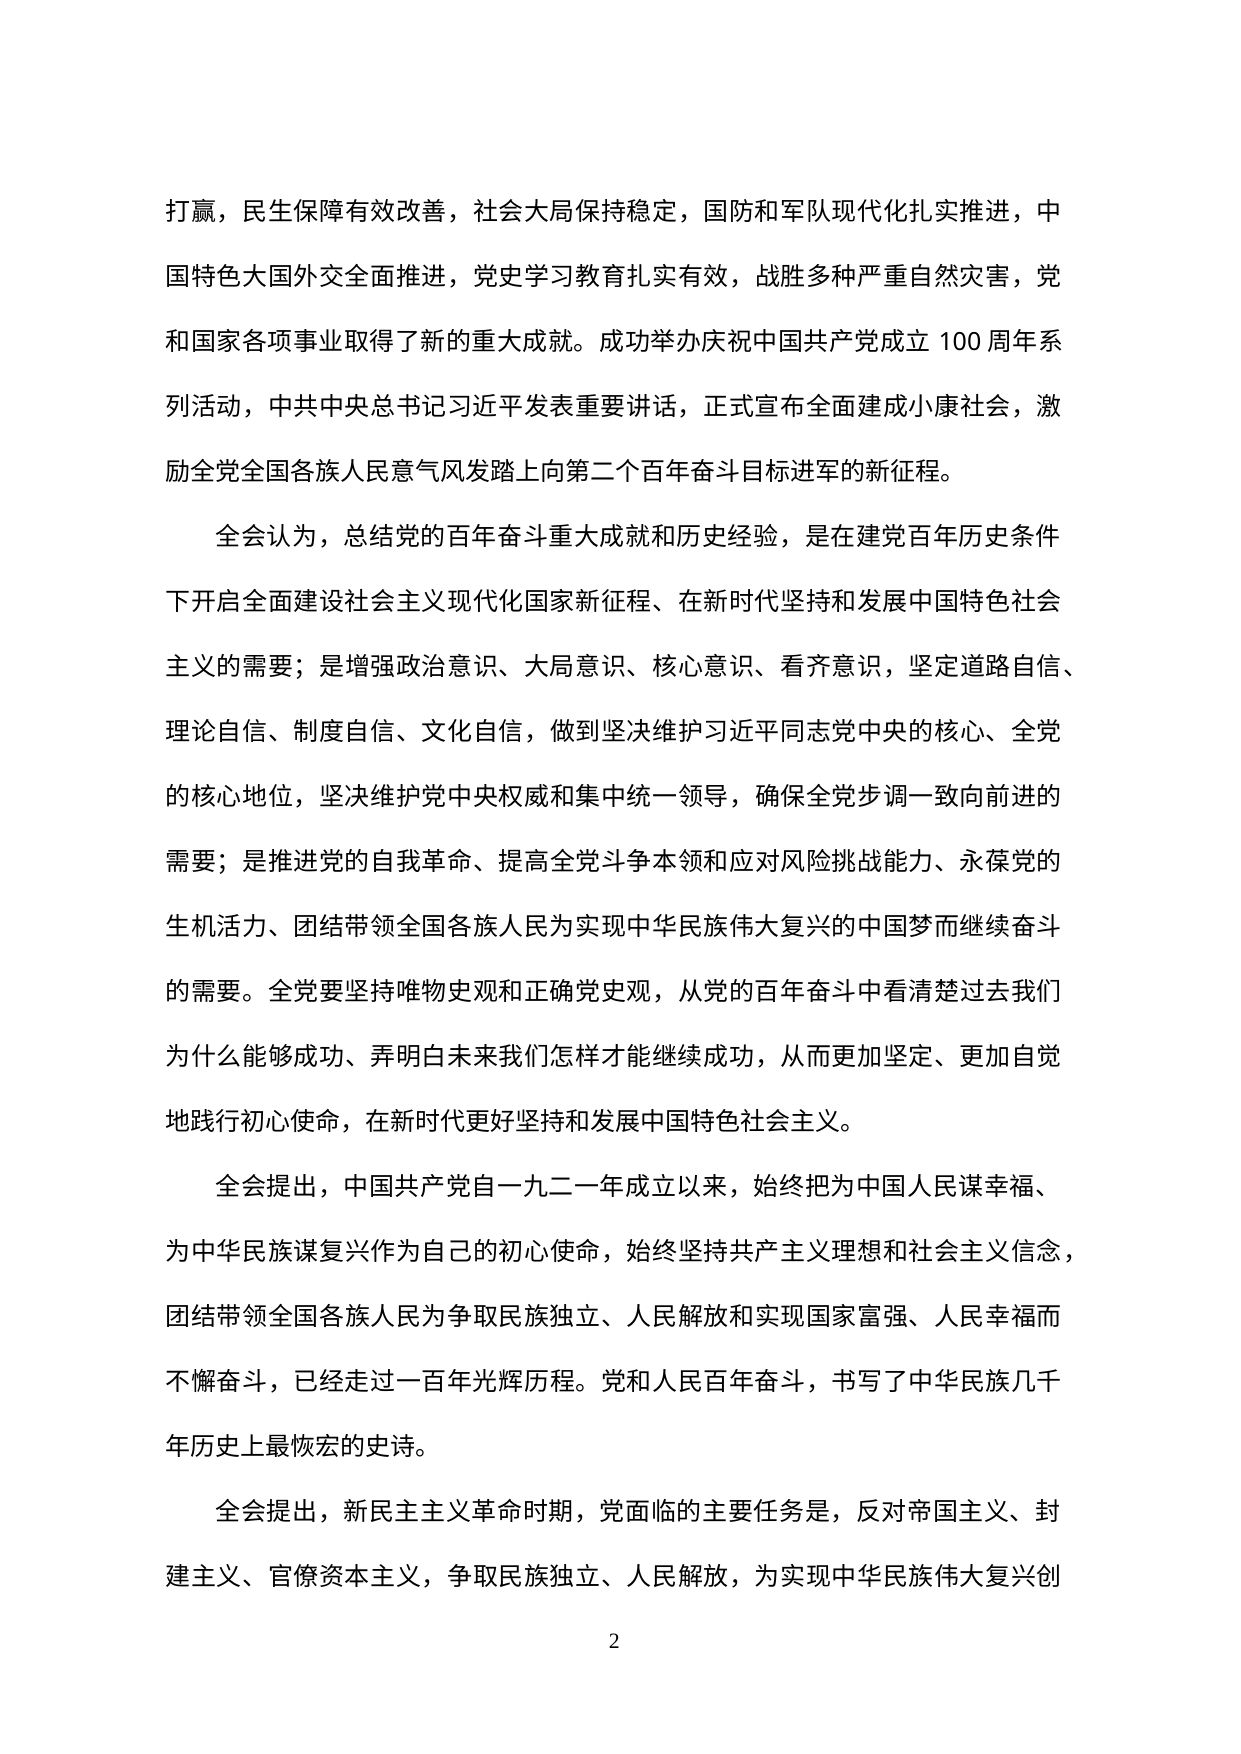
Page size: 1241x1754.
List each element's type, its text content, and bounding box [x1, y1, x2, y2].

text 全会认为，总结党的百年奋斗重大成就和历史经验，是在建党百年历史条件下开启全面建设社会主义现代化国家新征程、在新时代坚持和发展中国特色社会主义的需要；是增强政治意识、大局意识、核心意识、看齐意识，坚定道路自信、理论自信、制度自信、文化自信，做到坚决维护习近平同志党中央的核心、全党的核心地位，坚决维护党中央权威和集中统一领导，确保全党步调一致向前进的需要；是推进党的自我革命、提高全党斗争本领和应对风险挑战能力、永葆党的生机活力、团结带领全国各族人民为实现中华民族伟大复兴的中国梦而继续奋斗的需要。全党要坚持唯物史观和正确党史观，从党的百年奋斗中看清楚过去我们为什么能够成功、弄明白未来我们怎样才能继续成功，从而更加坚定、更加自觉地践行初心使命，在新时代更好坚持和发展中国特色社会主义。 [165, 502, 1063, 1152]
text 全会提出，中国共产党自一九二一年成立以来，始终把为中国人民谋幸福、为中华民族谋复兴作为自己的初心使命，始终坚持共产主义理想和社会主义信念，团结带领全国各族人民为争取民族独立、人民解放和实现国家富强、人民幸福而不懈奋斗，已经走过一百年光辉历程。党和人民百年奋斗，书写了中华民族几千年历史上最恢宏的史诗。 [165, 1152, 1063, 1477]
